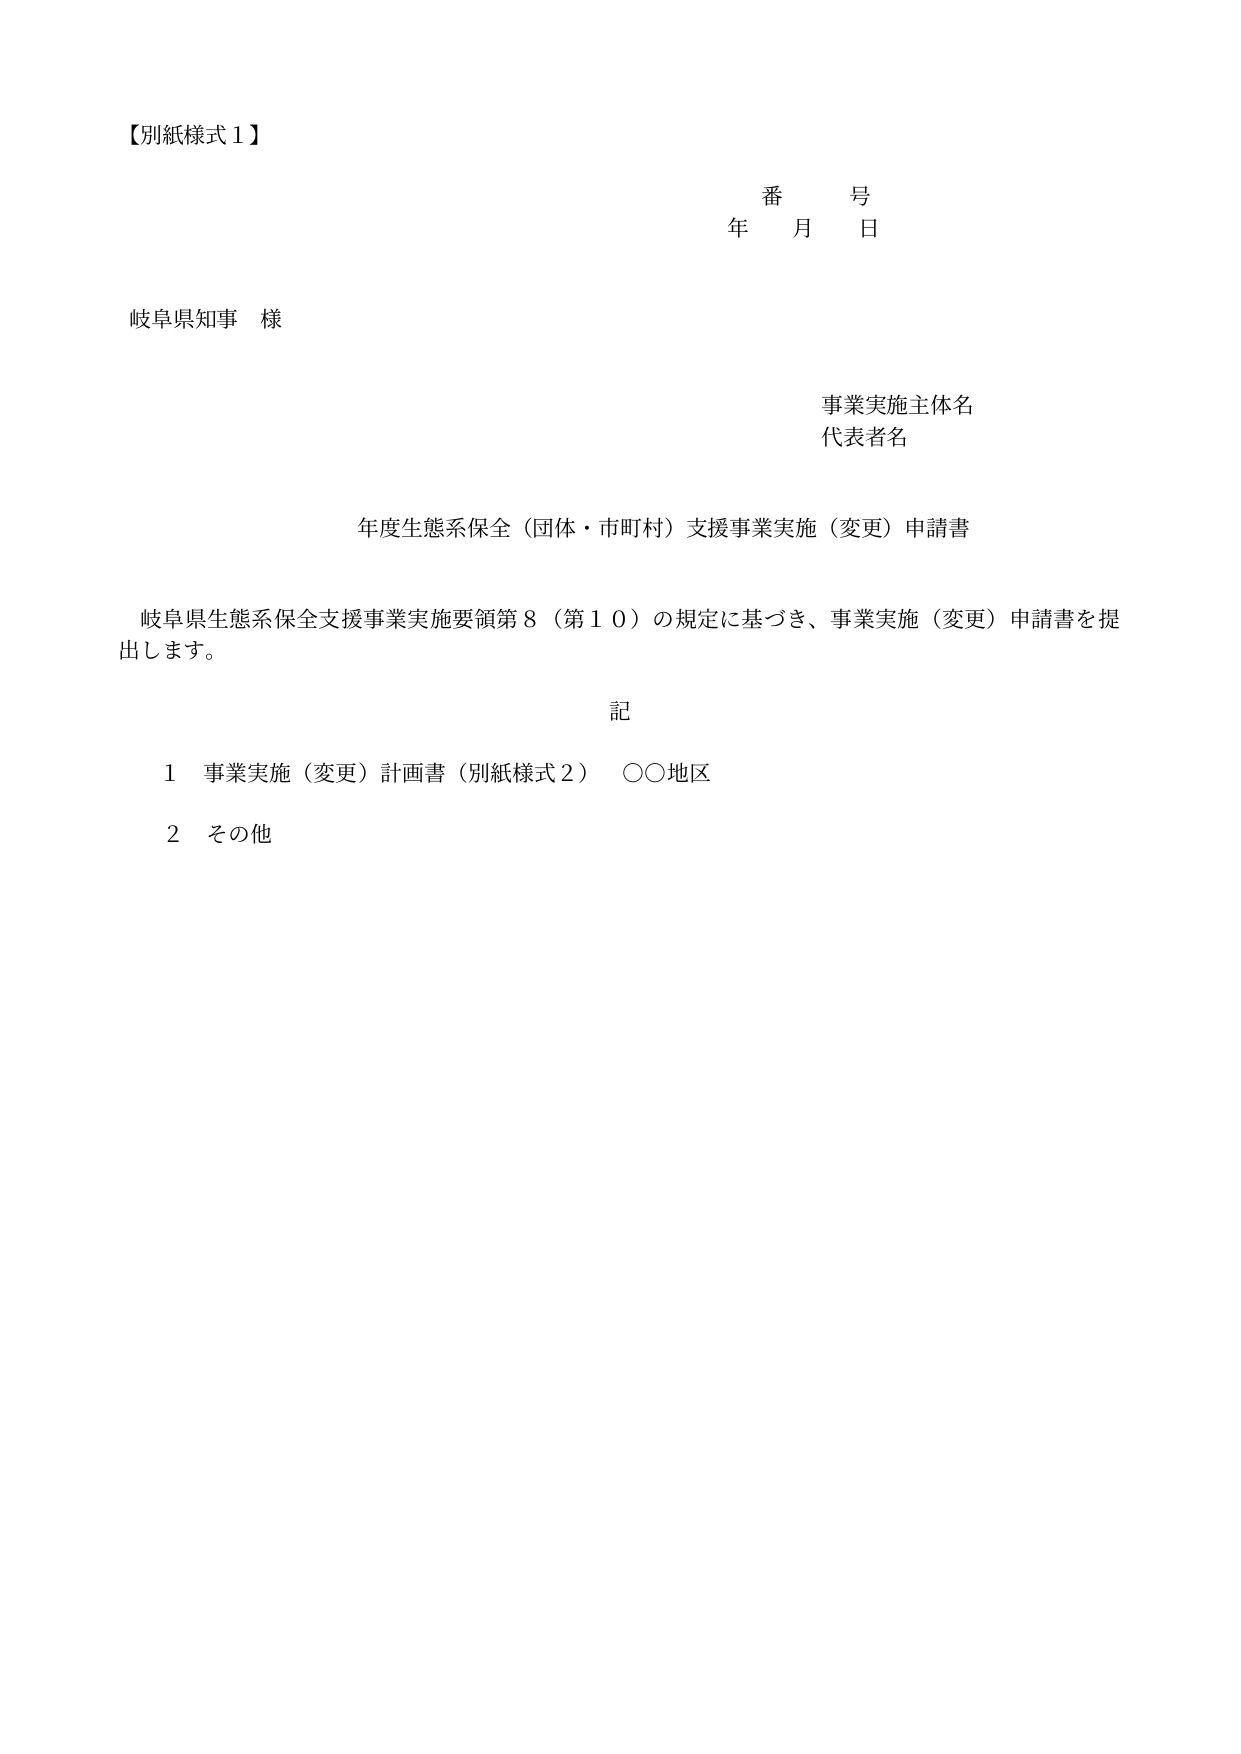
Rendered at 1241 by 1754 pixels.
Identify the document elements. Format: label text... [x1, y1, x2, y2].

text 番 号 [118, 179, 1122, 211]
text １ 事業実施（変更）計画書（別紙様式２） ○○地区 [118, 756, 1122, 787]
text 年度生態系保全（団体・市町村）支援事業実施（変更）申請書 [118, 511, 1122, 542]
text 代表者名 [118, 420, 1122, 451]
text 【別紙様式１】 [118, 118, 1122, 149]
text ２ その他 [118, 817, 1122, 848]
text 記 [118, 694, 1122, 726]
text 岐阜県知事 様 [118, 302, 1122, 333]
text 岐阜県生態系保全支援事業実施要領第８（第１０）の規定に基づき、事業実施（変更）申請書を提出します。 [118, 602, 1122, 665]
text 事業実施主体名 [118, 388, 1122, 420]
text 年 月 日 [118, 211, 1122, 242]
